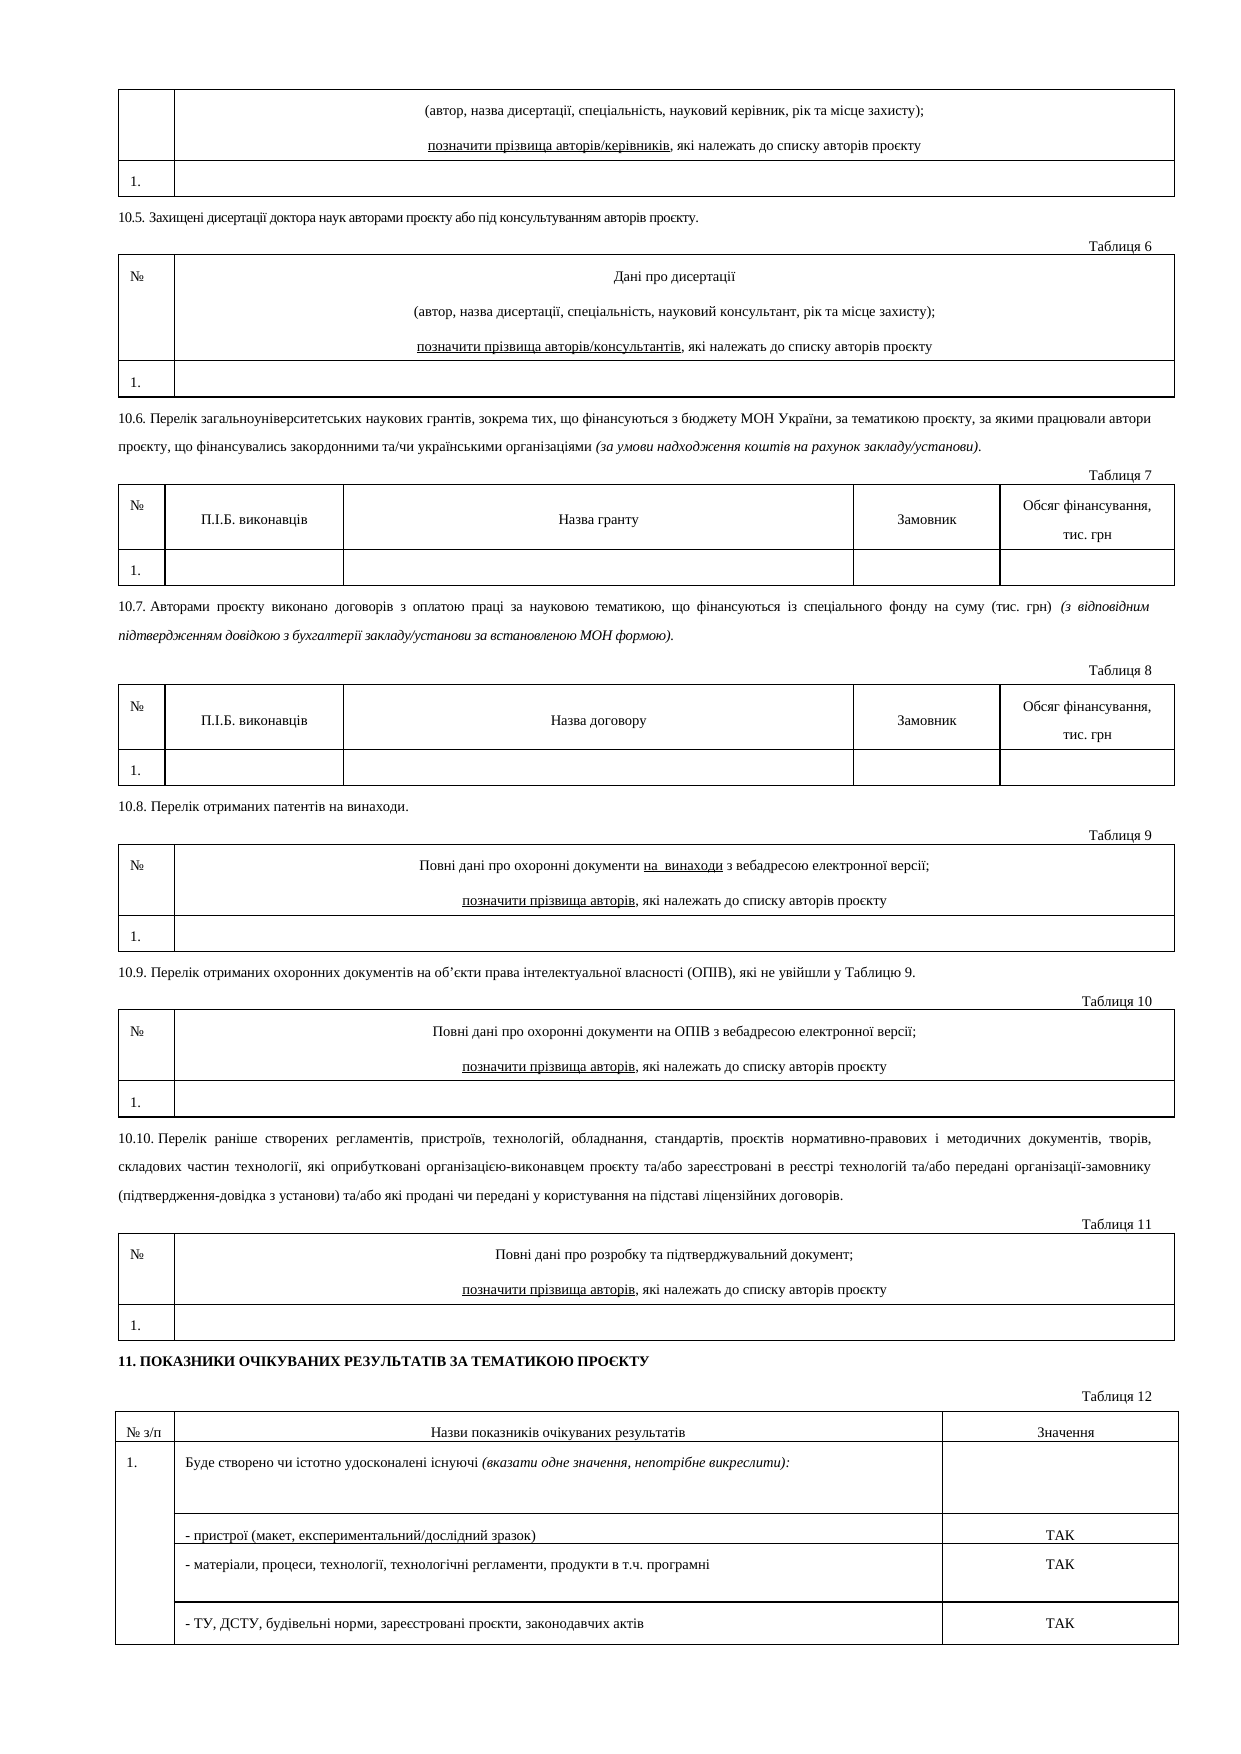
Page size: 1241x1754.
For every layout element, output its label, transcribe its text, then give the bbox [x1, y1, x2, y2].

text Таблиця 8 [118, 649, 1152, 678]
text 10.6. Перелік загальноуніверситетських наукових грантів, зокрема тих, що фінансуються з бюджету МОН України, за тематикою проєкту, за якими працювали автори проєкту, що фінансувались закордонними та/чи українськими організаціями (за умови надходження коштів на рахунок закладу/установи). [118, 398, 1152, 455]
text 10.8. Перелік отриманих патентів на винаходи. [118, 786, 1152, 815]
table_cell - ТУ, ДСТУ, будівельні норми, зареєстровані проєкти, законодавчих актів [175, 1603, 942, 1644]
table_header П.І.Б. виконавців [166, 685, 343, 749]
table_cell - матеріали, процеси, технології, технологічні регламенти, продукти в т.ч. програмні [175, 1544, 942, 1601]
text Таблиця 10 [118, 981, 1152, 1009]
table_header Замовник [854, 685, 999, 749]
table_header Обсяг фінансування, тис. грн [1001, 685, 1174, 749]
table_cell [166, 750, 343, 785]
table_cell [175, 161, 1174, 196]
table_cell ТАК [943, 1514, 1178, 1543]
table_header Значення [943, 1412, 1178, 1441]
table_cell [175, 1081, 1174, 1116]
table_cell [175, 1305, 1174, 1340]
table_cell [175, 916, 1174, 951]
table_header № [119, 485, 164, 548]
text 11. ПОКАЗНИКИ ОЧІКУВАНИХ РЕЗУЛЬТАТІВ ЗА ТЕМАТИКОЮ ПРОЄКТУ [118, 1341, 1152, 1369]
text Таблиця 12 [118, 1376, 1152, 1404]
table_header Назва гранту [344, 485, 853, 548]
table_cell [166, 550, 343, 584]
table_cell 1. [119, 161, 174, 196]
table_cell [344, 550, 853, 584]
table_cell 1. [119, 750, 164, 785]
table_header Назви показників очікуваних результатів [175, 1412, 942, 1441]
table_header Повні дані про розробку та підтверджувальний документ; позначити прізвища авторів, які належать до списку авторів проєкту [175, 1234, 1174, 1304]
text Таблиця 11 [118, 1204, 1152, 1233]
text 10.9. Перелік отриманих охоронних документів на об’єкти права інтелектуальної власності (ОПІВ), які не увійшли у Таблицю 9. [118, 952, 1152, 981]
table_cell [344, 750, 853, 785]
table_cell [854, 550, 999, 584]
table_header Замовник [854, 485, 999, 548]
table_cell ТАК [943, 1603, 1178, 1644]
text 10.10. Перелік раніше створених регламентів, пристроїв, технологій, обладнання, стандартів, проєктів нормативно-правових і методичних документів, творів, складових частин технології, які оприбутковані організацією-виконавцем проєкту та/або зареєстровані в реєстрі технологій та/або передані організації-замовнику (підтвердження-довідка з установи) та/або які продані чи передані у користування на підставі ліцензійних договорів. [118, 1118, 1152, 1204]
table_cell [1001, 750, 1174, 785]
table_header № [119, 1234, 174, 1304]
text Таблиця 9 [118, 815, 1152, 844]
table_header № [119, 90, 174, 160]
table_header № [119, 255, 174, 360]
table_cell [943, 1442, 1178, 1513]
table_header П.І.Б. виконавців [166, 485, 343, 548]
table_cell [1001, 550, 1174, 584]
text 10.7. Авторами проєкту виконано договорів з оплатою праці за науковою тематикою, що фінансуються із спеціального фонду на суму (тис. грн) (з відповідним підтвердженням довідкою з бухгалтерії закладу/установи за встановленою МОН формою). [118, 586, 1152, 643]
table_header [175, 90, 1174, 160]
table_header № [119, 845, 174, 915]
table_header № [119, 1010, 174, 1080]
table_header Повні дані про охоронні документи на ОПІВ з вебадресою електронної версії; позначити прізвища авторів, які належать до списку авторів проєкту [175, 1010, 1174, 1080]
table_cell - пристрої (макет, експериментальний/дослідний зразок) [175, 1514, 942, 1543]
text Таблиця 7 [118, 455, 1152, 484]
table_cell 1. [119, 361, 174, 396]
table_cell 1. [119, 1081, 174, 1116]
table_cell 1. [119, 550, 164, 584]
table_cell 1. [119, 916, 174, 951]
table_cell 1. [116, 1442, 174, 1644]
table_header Обсяг фінансування, тис. грн [1001, 485, 1174, 548]
table_cell ТАК [943, 1544, 1178, 1601]
text 10.5. Захищені дисертації доктора наук авторами проєкту або під консультуванням авторів проєкту. [118, 197, 1152, 226]
table_header № [119, 685, 164, 749]
table_header Дані про дисертації (автор, назва дисертації, спеціальність, науковий консультант, рік та місце захисту); позначити прізвища авторів/консультантів, які належать до списку авторів проєкту [175, 255, 1174, 360]
table_cell 1. [119, 1305, 174, 1340]
table_header Назва договору [344, 685, 853, 749]
table_header Повні дані про охоронні документи на винаходи з вебадресою електронної версії; позначити прізвища авторів, які належать до списку авторів проєкту [175, 845, 1174, 915]
table_cell [175, 361, 1174, 396]
table_cell [854, 750, 999, 785]
text Таблиця 6 [118, 226, 1152, 254]
table_cell Буде створено чи істотно удосконалені існуючі (вказати одне значення, непотрібне викреслити): [175, 1442, 942, 1513]
table_header № з/п [116, 1412, 174, 1441]
